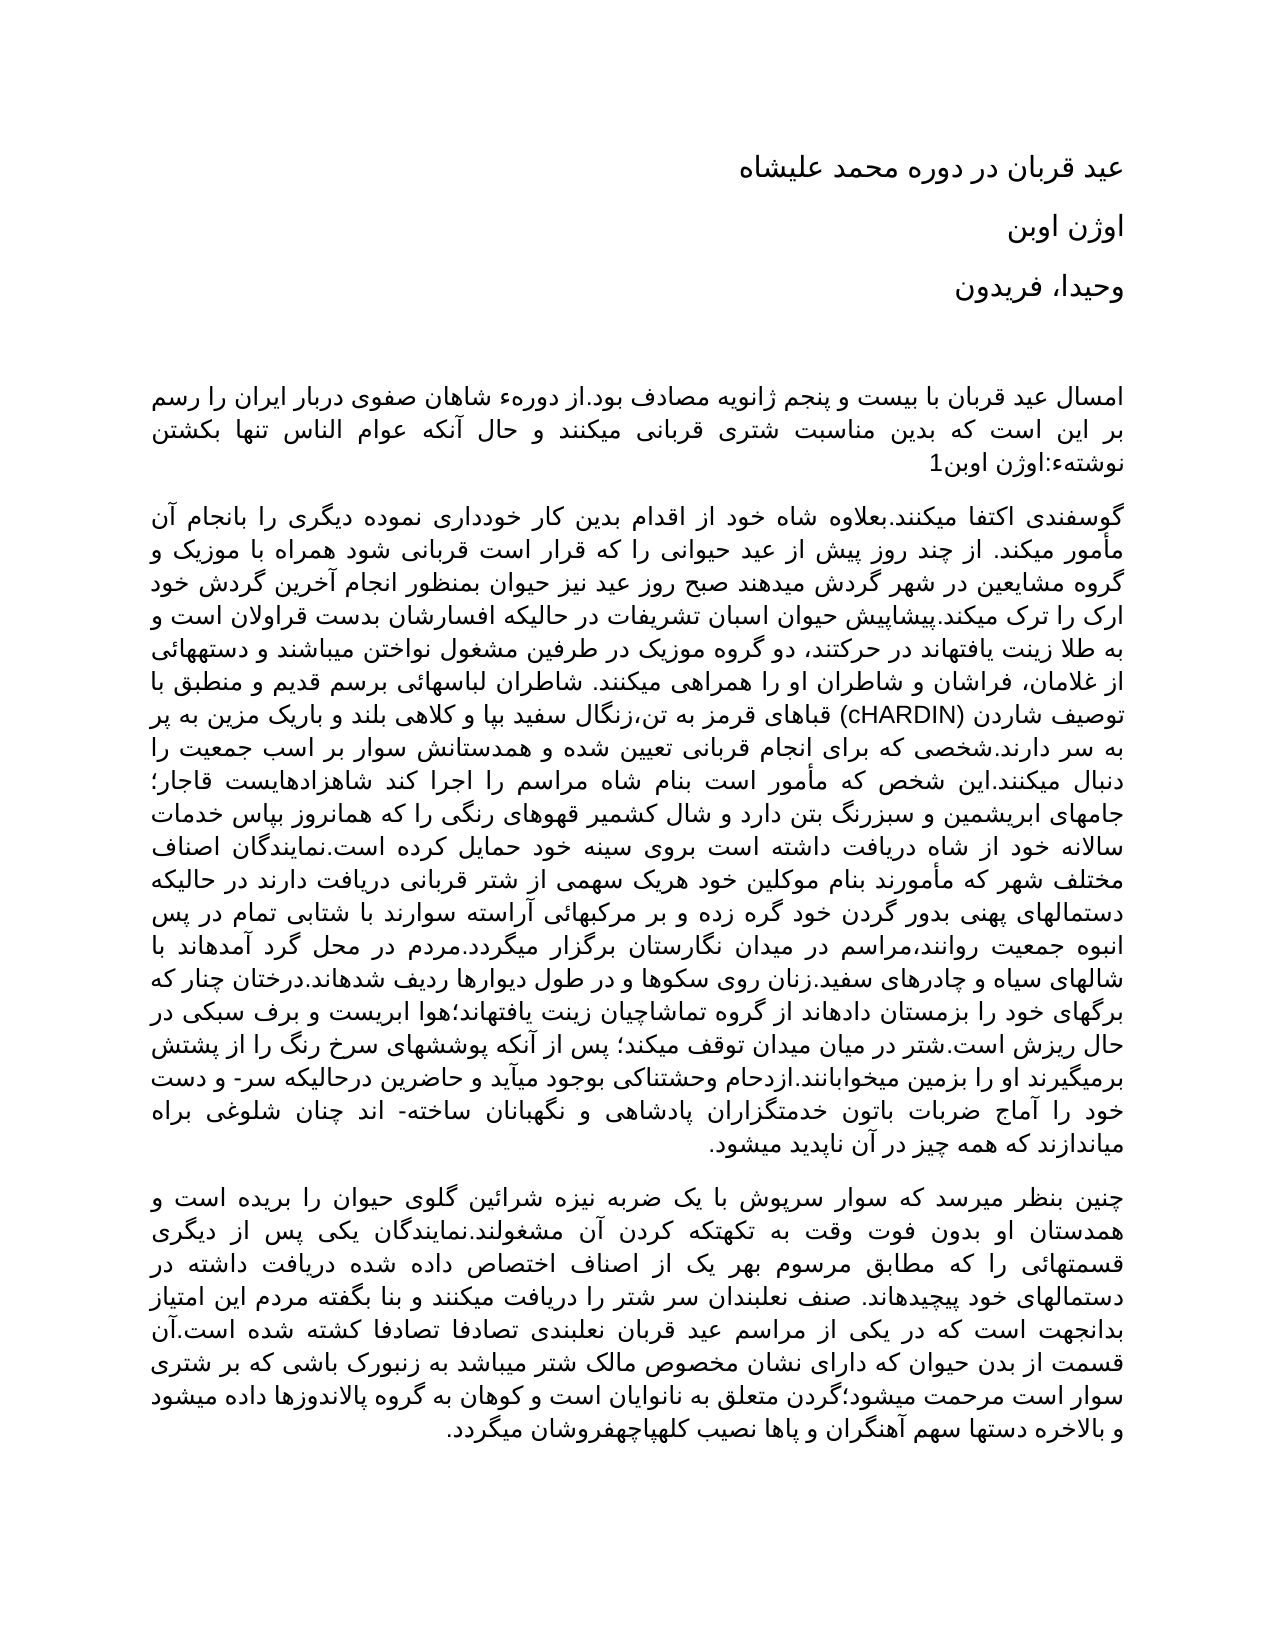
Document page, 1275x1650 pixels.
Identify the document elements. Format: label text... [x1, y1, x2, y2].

text وحیدا، فریدون [150, 269, 1125, 302]
text گوسفندی اکتفا میکنند.بعلاوه شاه‏ خود از اقدام بدین کار خودداری نموده‏ دیگری را بانجام آن مأمور میکند. از چند روز پیش از عید حیوانی را که‏ قرار است قربانی شود همراه با موزیک‏ و گروه مشایعین در شهر گردش میدهند صبح روز عید نیز حیوان بمنظور انجام آخرین گردش خود ارک را ترک‏ میکند.پیشاپیش حیوان اسبان تشریفات‏ در حالیکه افسارشان بدست قراولان‏ است و به طلا زینت یافته‏اند در حرکتند، دو گروه موزیک در طرفین مشغول‏ نواختن میباشند و دسته‏هائی از غلامان، فراشان و شاطران او را همراهی میکنند. شاطران لباسهائی برسم قدیم و منطبق‏ با توصیف شاردن (cHARDIN) قباهای قرمز به تن،زنگال سفید بپا و کلاهی بلند و باریک مزین به پر به سر دارند.شخصی که برای انجام قربانی‏ تعیین شده و همدستانش سوار بر اسب‏ جمعیت را دنبال میکنند.این شخص‏ که مأمور است بنام شاه مراسم را اجرا کند شاهزاده‏ایست قاجار؛جامه‏ای ابریشمین و سبزرنگ بتن دارد و شال‏ کشمیر قهوه‏ای رنگی را که همانروز بپاس خدمات سالانه خود از شاه دریافت‏ داشته است بروی سینه خود حمایل کرده است.نمایندگان اصناف مختلف‏ شهر که مأمورند بنام موکلین خود هریک سهمی از شتر قربانی دریافت دارند در حالیکه دستمالهای پهنی بدور گردن خود گره زده و بر مرکبهائی آراسته‏ سوارند با شتابی تمام در پس انبوه جمعیت روانند،مراسم در میدان نگارستان‏ برگزار میگردد.مردم در محل گرد آمده‏اند با شالهای سیاه و چادرهای‏ سفید.زنان روی سکوها و در طول دیوارها ردیف شده‏اند.درختان چنار که‏ برگهای خود را بزمستان داده‏اند از گروه تماشاچیان زینت یافته‏اند؛هوا ابریست و برف سبکی در حال ریزش است.شتر در میان میدان توقف میکند؛ پس از آنکه پوششهای سرخ رنگ را از پشتش برمیگیرند او را بزمین‏ می‏خوابانند.ازدحام وحشتناکی بوجود می‏آید و حاضرین درحالی‏که سر- و دست خود را آماج ضربات باتون خدمتگزاران پادشاهی و نگهبانان ساخته- اند چنان شلوغی براه می‏اندازند که همه چیز در آن ناپدید می‏شود. [150, 502, 1125, 1158]
text اوژن اوبن [150, 209, 1125, 243]
text چنین بنظر میرسد که سوار سرپوش با یک ضربه نیزه شرائین گلوی‏ حیوان را بریده است و همدستان او بدون فوت وقت به تکه‏تکه کردن آن‏ مشغولند.نمایندگان یکی پس از دیگری قسمتهائی را که مطابق مرسوم بهر یک‏ از اصناف اختصاص داده شده دریافت داشته در دستمالهای خود پیچیده‏اند. صنف نعلبندان سر شتر را دریافت میکنند و بنا بگفته مردم این امتیاز بدانجهت‏ است که در یکی از مراسم عید قربان نعلبندی تصادفا تصادفا کشته شده است.آن قسمت‏ از بدن حیوان که دارای نشان مخصوص مالک شتر میباشد به زنبورک باشی‏ که بر شتری سوار است مرحمت می‏شود؛گردن متعلق به نانوایان است و کوهان به گروه پالان‏دوزها داده میشود و بالاخره دستها سهم آهنگران و پاها نصیب کله‏پاچه‏فروشان میگردد. [150, 1183, 1125, 1443]
text عید قربان در دوره محمد علیشاه [150, 150, 1125, 183]
text امسال عید قربان با بیست و پنجم‏ ژانویه مصادف بود.از دورهء شاهان‏ صفوی دربار ایران را رسم بر این است‏ که بدین مناسبت شتری قربانی میکنند و حال آنکه عوام الناس تنها بکشتن‏ نوشتهء:اوژن اوبن‏1 [150, 382, 1125, 477]
